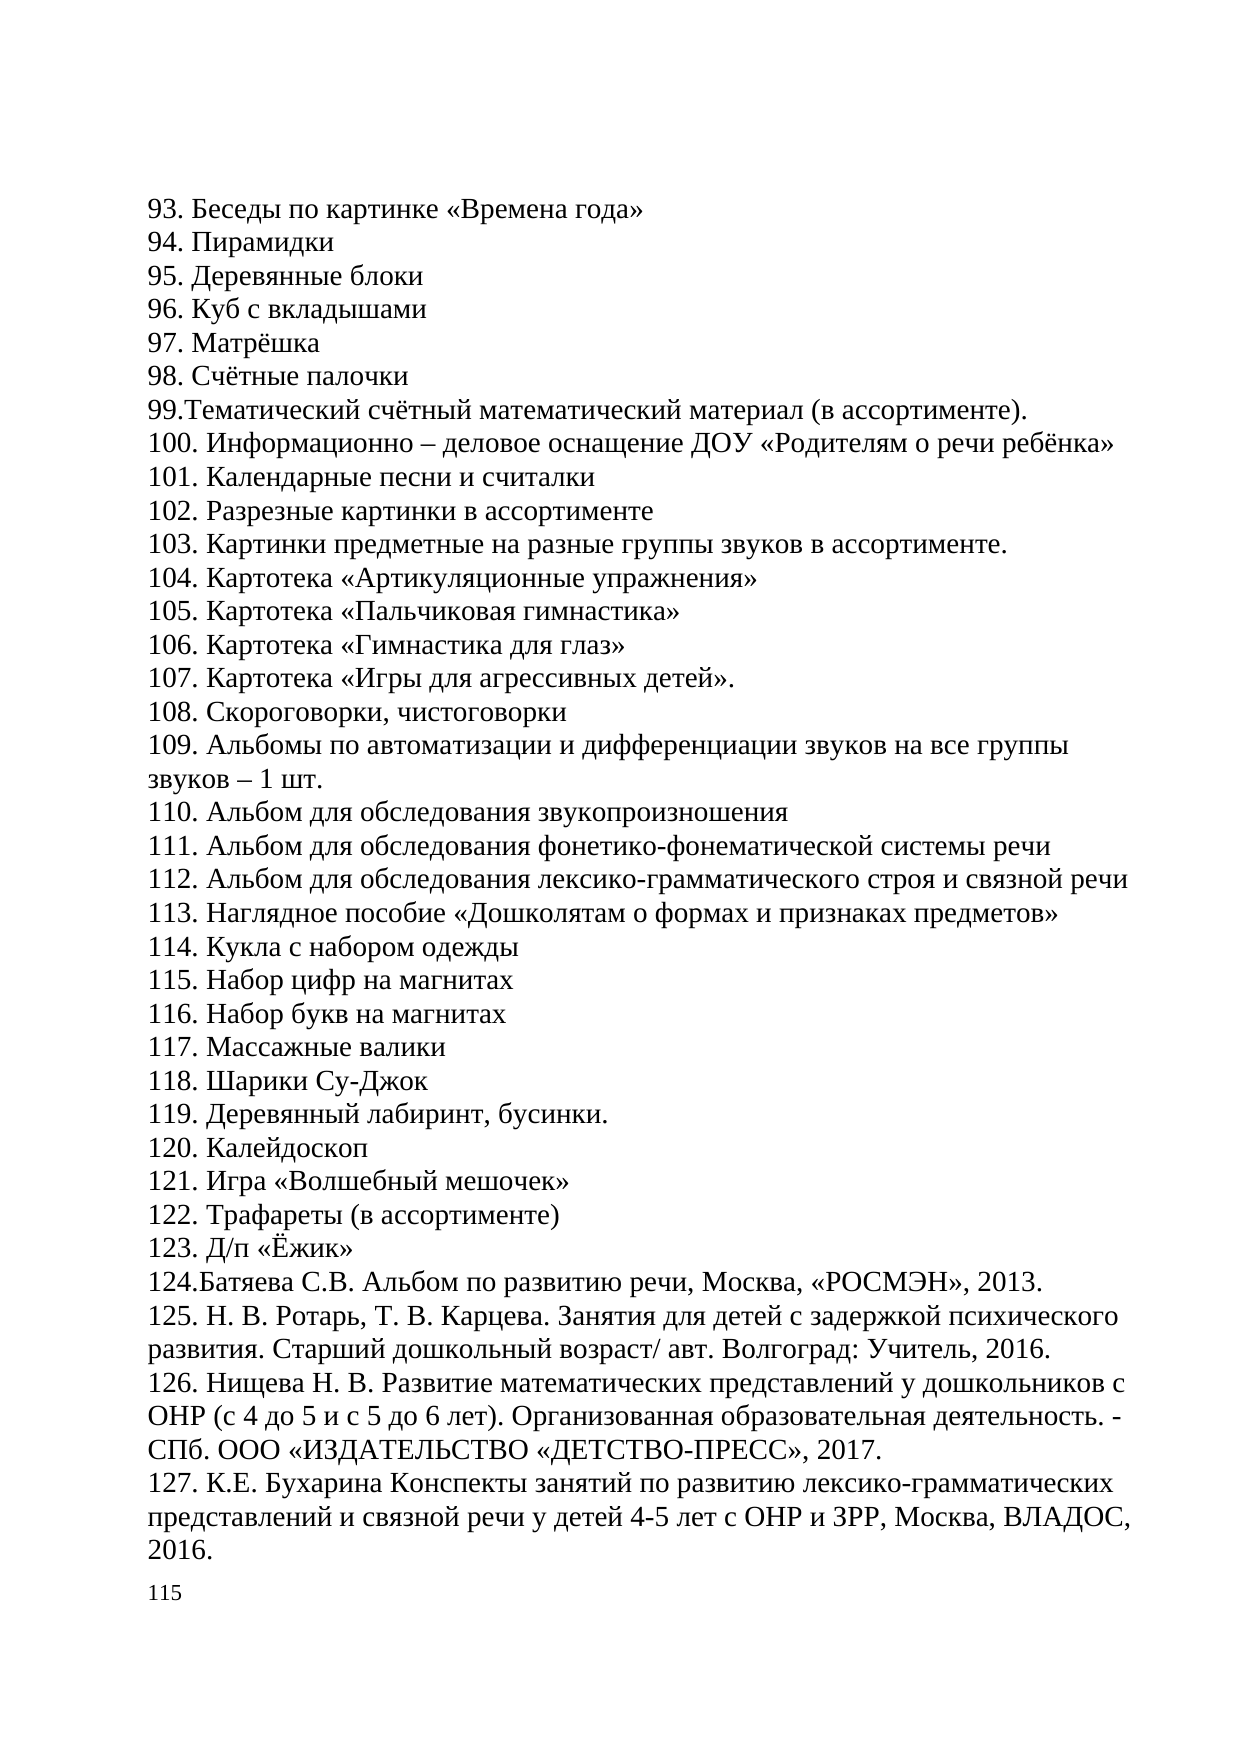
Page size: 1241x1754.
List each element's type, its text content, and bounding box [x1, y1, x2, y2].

text 122. Трафареты (в ассортименте) [147, 1197, 1153, 1231]
text 113. Наглядное пособие «Дошколятам о формах и признаках предметов» [147, 895, 1153, 929]
text 112. Альбом для обследования лексико-грамматического строя и связной речи [147, 862, 1153, 895]
text 104. Картотека «Артикуляционные упражнения» [147, 560, 1153, 593]
text 125. Н. В. Ротарь, Т. В. Карцева. Занятия для детей с задержкой психического развития. Старший дошкольный возраст/ авт. Волгоград: Учитель, 2016. [147, 1298, 1153, 1365]
text 109. Альбомы по автоматизации и дифференциации звуков на все группы звуков – 1 шт. [147, 727, 1153, 794]
text 99.Тематический счётный математический материал (в ассортименте). [147, 392, 1153, 426]
text 121. Игра «Волшебный мешочек» [147, 1163, 1153, 1197]
text 124.Батяева С.В. Альбом по развитию речи, Москва, «РОСМЭН», 2013. [147, 1264, 1153, 1298]
text 105. Картотека «Пальчиковая гимнастика» [147, 593, 1153, 627]
text 94. Пирамидки [147, 224, 1153, 258]
text 103. Картинки предметные на разные группы звуков в ассортименте. [147, 526, 1153, 560]
text 102. Разрезные картинки в ассортименте [147, 493, 1153, 526]
text 95. Деревянные блоки [147, 258, 1153, 291]
text 97. Матрёшка [147, 325, 1153, 358]
text 123. Д/п «Ёжик» [147, 1231, 1153, 1264]
text 93. Беседы по картинке «Времена года» [147, 191, 1153, 224]
text 115. Набор цифр на магнитах [147, 962, 1153, 996]
text 101. Календарные песни и считалки [147, 459, 1153, 493]
text 106. Картотека «Гимнастика для глаз» [147, 627, 1153, 660]
text 114. Кукла с набором одежды [147, 929, 1153, 962]
text 108. Скороговорки, чистоговорки [147, 694, 1153, 727]
text 126. Нищева Н. В. Развитие математических представлений у дошкольников с ОНР (с 4 до 5 и с 5 до 6 лет). Организованная образовательная деятельность. - СПб. ООО «ИЗДАТЕЛЬСТВО «ДЕТСТВО-ПРЕСС», 2017. [147, 1365, 1153, 1465]
text 116. Набор букв на магнитах [147, 996, 1153, 1029]
text 96. Куб с вкладышами [147, 291, 1153, 325]
text 111. Альбом для обследования фонетико-фонематической системы речи [147, 828, 1153, 862]
text 100. Информационно – деловое оснащение ДОУ «Родителям о речи ребёнка» [147, 426, 1153, 459]
text 110. Альбом для обследования звукопроизношения [147, 794, 1153, 828]
text 119. Деревянный лабиринт, бусинки. [147, 1096, 1153, 1130]
text 117. Массажные валики [147, 1029, 1153, 1063]
text 107. Картотека «Игры для агрессивных детей». [147, 660, 1153, 694]
text 120. Калейдоскоп [147, 1130, 1153, 1163]
text 127. К.Е. Бухарина Конспекты занятий по развитию лексико-грамматических представлений и связной речи у детей 4-5 лет с ОНР и ЗРР, Москва, ВЛАДОС, 2016. [147, 1465, 1153, 1566]
text 118. Шарики Су-Джок [147, 1063, 1153, 1096]
text 98. Счётные палочки [147, 358, 1153, 392]
